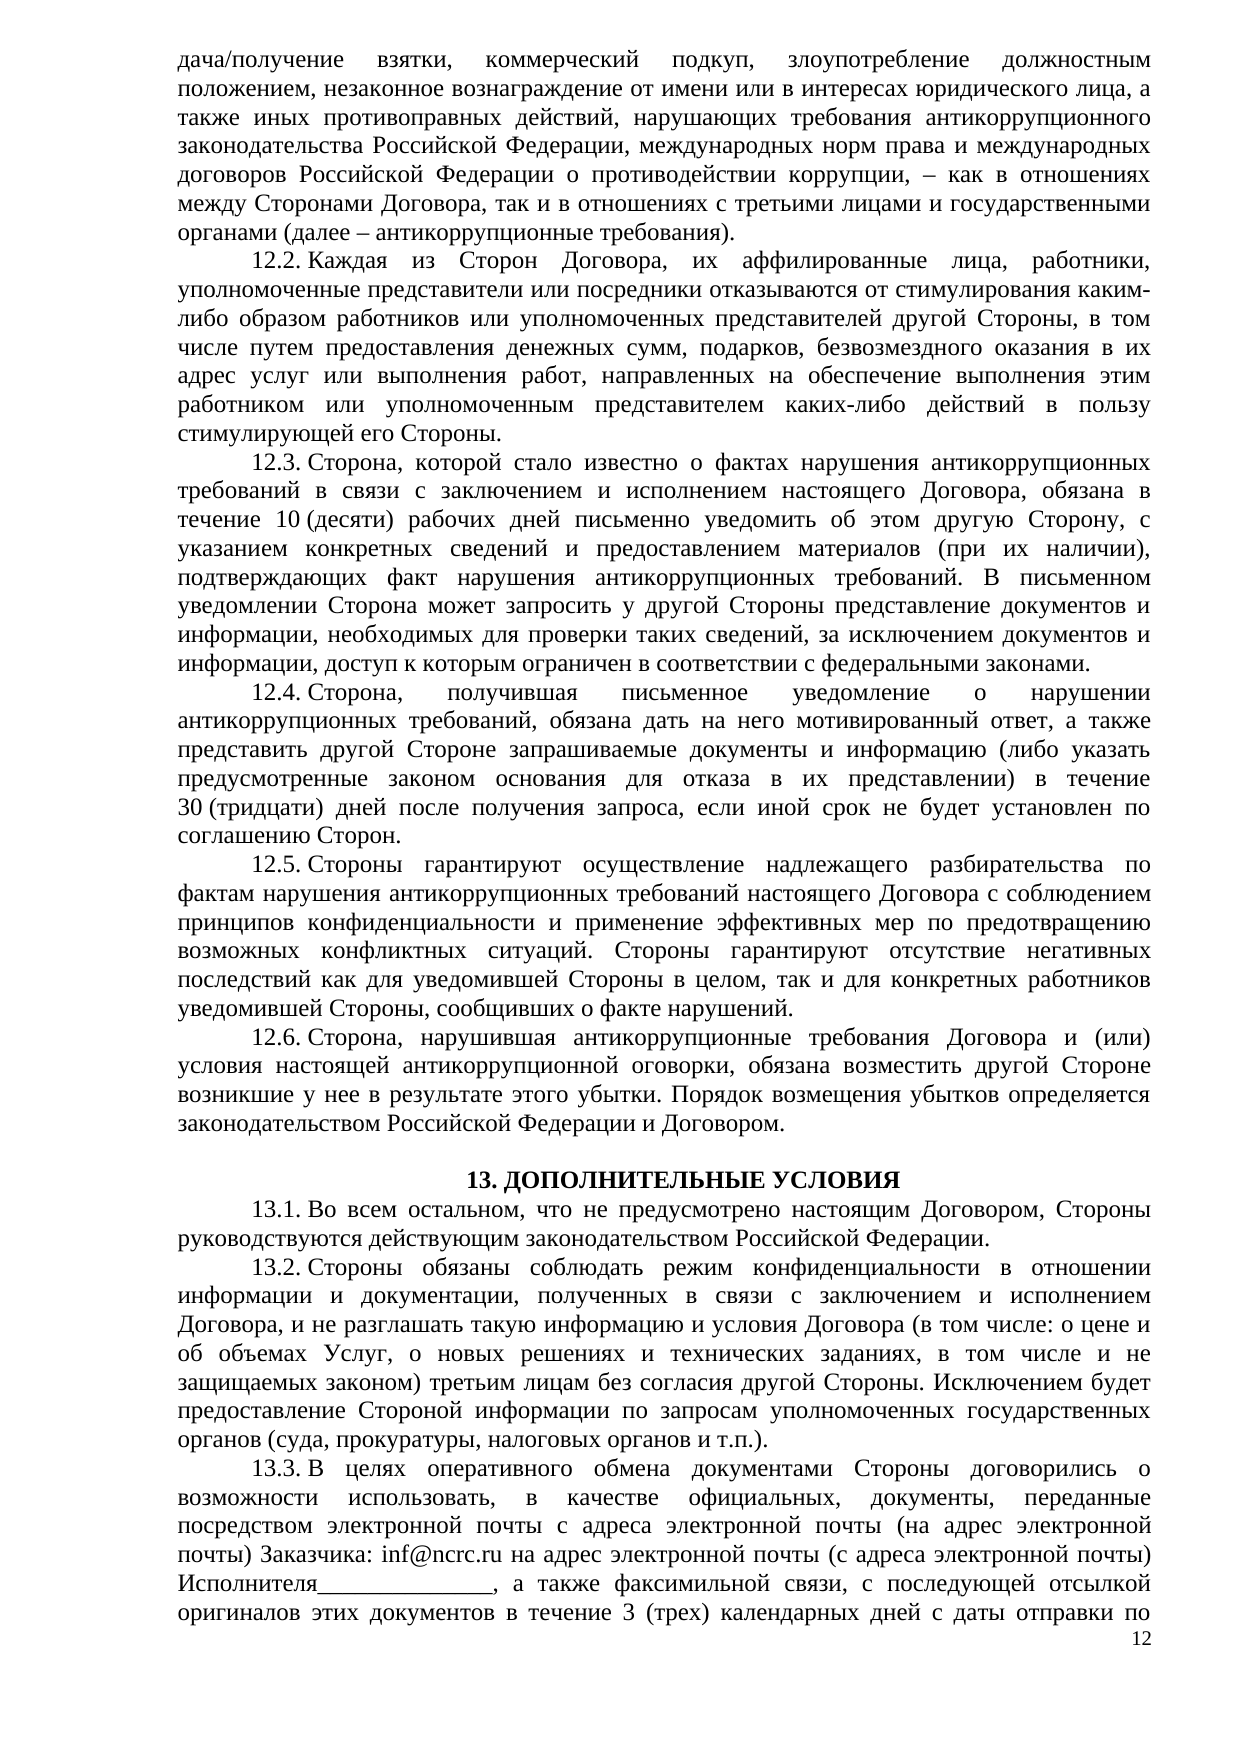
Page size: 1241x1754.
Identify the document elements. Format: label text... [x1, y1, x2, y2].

text 13.2. Стороны обязаны соблюдать режим конфиденциальности в отношении информации и документации, полученных в связи с заключением и исполнением Договора, и не разглашать такую информацию и условия Договора (в том числе: о цене и об объемах Услуг, о новых решениях и технических заданиях, в том числе и не защищаемых законом) третьим лицам без согласия другой Стороны. Исключением будет предоставление Стороной информации по запросам уполномоченных государственных органов (суда, прокуратуры, налоговых органов и т.п.). [177, 1252, 1152, 1453]
text 12.6. Сторона, нарушившая антикоррупционные требования Договора и (или) условия настоящей антикоррупционной оговорки, обязана возместить другой Стороне возникшие у нее в результате этого убытки. Порядок возмещения убытков определяется законодательством Российской Федерации и Договором. [177, 1022, 1152, 1137]
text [177, 44, 1152, 246]
text 12.5. Стороны гарантируют осуществление надлежащего разбирательства по фактам нарушения антикоррупционных требований настоящего Договора с соблюдением принципов конфиденциальности и применение эффективных мер по предотвращению возможных конфликтных ситуаций. Стороны гарантируют отсутствие негативных последствий как для уведомившей Стороны в целом, так и для конкретных работников уведомившей Стороны, сообщивших о факте нарушений. [177, 849, 1152, 1022]
text 13. ДОПОЛНИТЕЛЬНЫЕ УСЛОВИЯ [215, 1166, 1152, 1194]
text 12.3. Сторона, которой стало известно о фактах нарушения антикоррупционных требований в связи с заключением и исполнением настоящего Договора, обязана в течение 10 (десяти) рабочих дней письменно уведомить об этом другую Сторону, с указанием конкретных сведений и предоставлением материалов (при их наличии), подтверждающих факт нарушения антикоррупционных требований. В письменном уведомлении Сторона может запросить у другой Стороны представление документов и информации, необходимых для проверки таких сведений, за исключением документов и информации, доступ к которым ограничен в соответствии с федеральными законами. [177, 447, 1152, 677]
text 12.2. Каждая из Сторон Договора, их аффилированные лица, работники, уполномоченные представители или посредники отказываются от стимулирования каким-либо образом работников или уполномоченных представителей другой Стороны, в том числе путем предоставления денежных сумм, подарков, безвозмездного оказания в их адрес услуг или выполнения работ, направленных на обеспечение выполнения этим работником или уполномоченным представителем каких-либо действий в пользу стимулирующей его Стороны. [177, 246, 1152, 447]
text 12.4. Сторона, получившая письменное уведомление о нарушении антикоррупционных требований, обязана дать на него мотивированный ответ, а также представить другой Стороне запрашиваемые документы и информацию (либо указать предусмотренные законом основания для отказа в их представлении) в течение 30 (тридцати) дней после получения запроса, если иной срок не будет установлен по соглашению Сторон. [177, 677, 1152, 849]
text 13.1. Во всем остальном, что не предусмотрено настоящим Договором, Стороны руководствуются действующим законодательством Российской Федерации. [177, 1194, 1152, 1252]
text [177, 1453, 1152, 1626]
